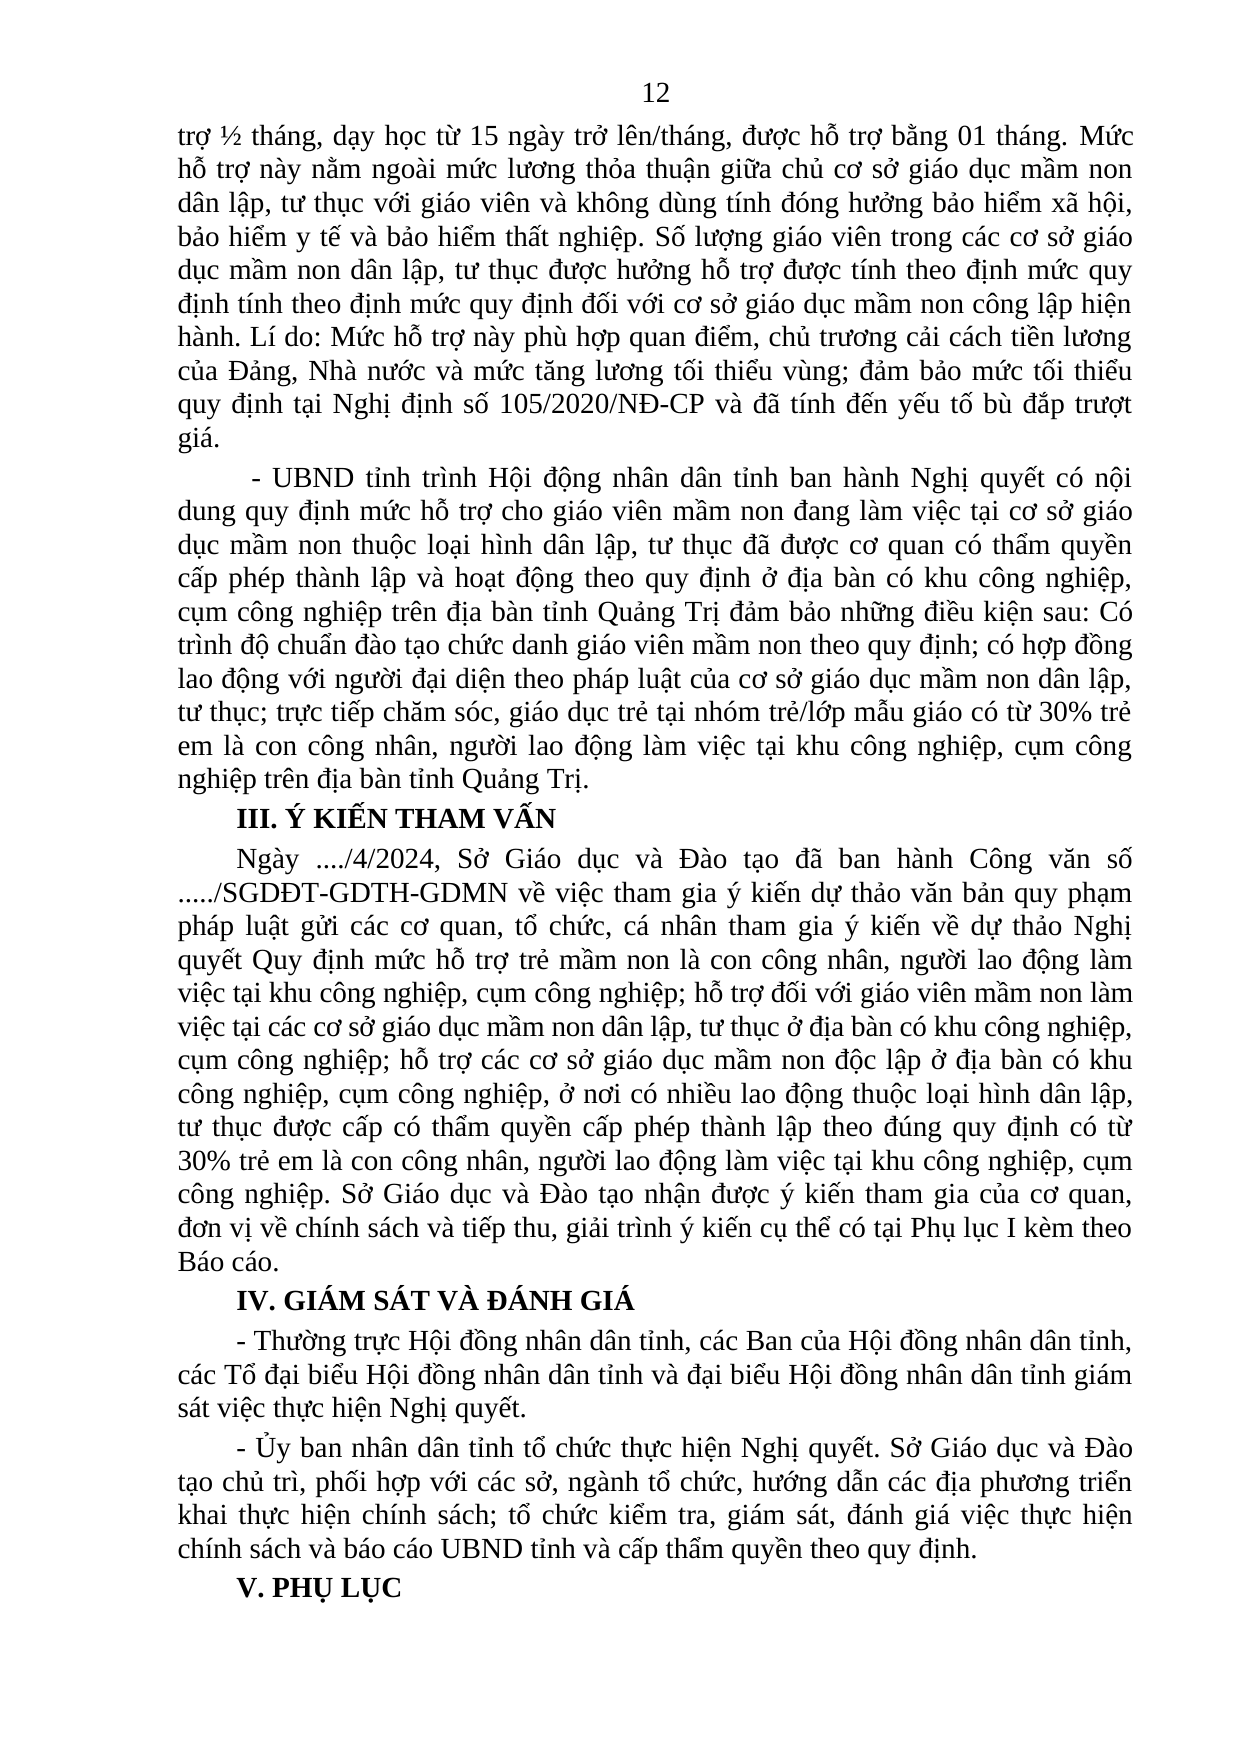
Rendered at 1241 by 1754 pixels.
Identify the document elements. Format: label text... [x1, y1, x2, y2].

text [177, 118, 1134, 453]
text - Thường trực Hội đồng nhân dân tỉnh, các Ban của Hội đồng nhân dân tỉnh, các Tổ đại biểu Hội đồng nhân dân tỉnh và đại biểu Hội đồng nhân dân tỉnh giám sát việc thực hiện Nghị quyết. [177, 1323, 1134, 1424]
text V. PHỤ LỤC [177, 1571, 1134, 1604]
text IV. GIÁM SÁT VÀ ĐÁNH GIÁ [177, 1283, 1134, 1317]
text III. Ý KIẾN THAM VẤN [177, 801, 1134, 835]
text Ngày ..../4/2024, Sở Giáo dục và Đào tạo đã ban hành Công văn số ...../SGDĐT-GDTH-GDMN về việc tham gia ý kiến dự thảo văn bản quy phạm pháp luật gửi các cơ quan, tổ chức, cá nhân tham gia ý kiến về dự thảo Nghị quyết Quy định mức hỗ trợ trẻ mầm non là con công nhân, người lao động làm việc tại khu công nghiệp, cụm công nghiệp; hỗ trợ đối với giáo viên mầm non làm việc tại các cơ sở giáo dục mầm non dân lập, tư thục ở địa bàn có khu công nghiệp, cụm công nghiệp; hỗ trợ các cơ sở giáo dục mầm non độc lập ở địa bàn có khu công nghiệp, cụm công nghiệp, ở nơi có nhiều lao động thuộc loại hình dân lập, tư thục được cấp có thẩm quyền cấp phép thành lập theo đúng quy định có từ 30% trẻ em là con công nhân, người lao động làm việc tại khu công nghiệp, cụm công nghiệp. Sở Giáo dục và Đào tạo nhận được ý kiến tham gia của cơ quan, đơn vị về chính sách và tiếp thu, giải trình ý kiến cụ thể có tại Phụ lục I kèm theo Báo cáo. [177, 841, 1134, 1277]
text - UBND tỉnh trình Hội động nhân dân tỉnh ban hành Nghị quyết có nội dung quy định mức hỗ trợ cho giáo viên mầm non đang làm việc tại cơ sở giáo dục mầm non thuộc loại hình dân lập, tư thục đã được cơ quan có thẩm quyền cấp phép thành lập và hoạt động theo quy định ở địa bàn có khu công nghiệp, cụm công nghiệp trên địa bàn tỉnh Quảng Trị đảm bảo những điều kiện sau: Có trình độ chuẩn đào tạo chức danh giáo viên mầm non theo quy định; có hợp đồng lao động với người đại diện theo pháp luật của cơ sở giáo dục mầm non dân lập, tư thục; trực tiếp chăm sóc, giáo dục trẻ tại nhóm trẻ/lớp mẫu giáo có từ 30% trẻ em là con công nhân, người lao động làm việc tại khu công nghiệp, cụm công nghiệp trên địa bàn tỉnh Quảng Trị. [177, 460, 1134, 795]
text - Ủy ban nhân dân tỉnh tổ chức thực hiện Nghị quyết. Sở Giáo dục và Đào tạo chủ trì, phối hợp với các sở, ngành tổ chức, hướng dẫn các địa phương triển khai thực hiện chính sách; tổ chức kiểm tra, giám sát, đánh giá việc thực hiện chính sách và báo cáo UBND tỉnh và cấp thẩm quyền theo quy định. [177, 1430, 1134, 1564]
